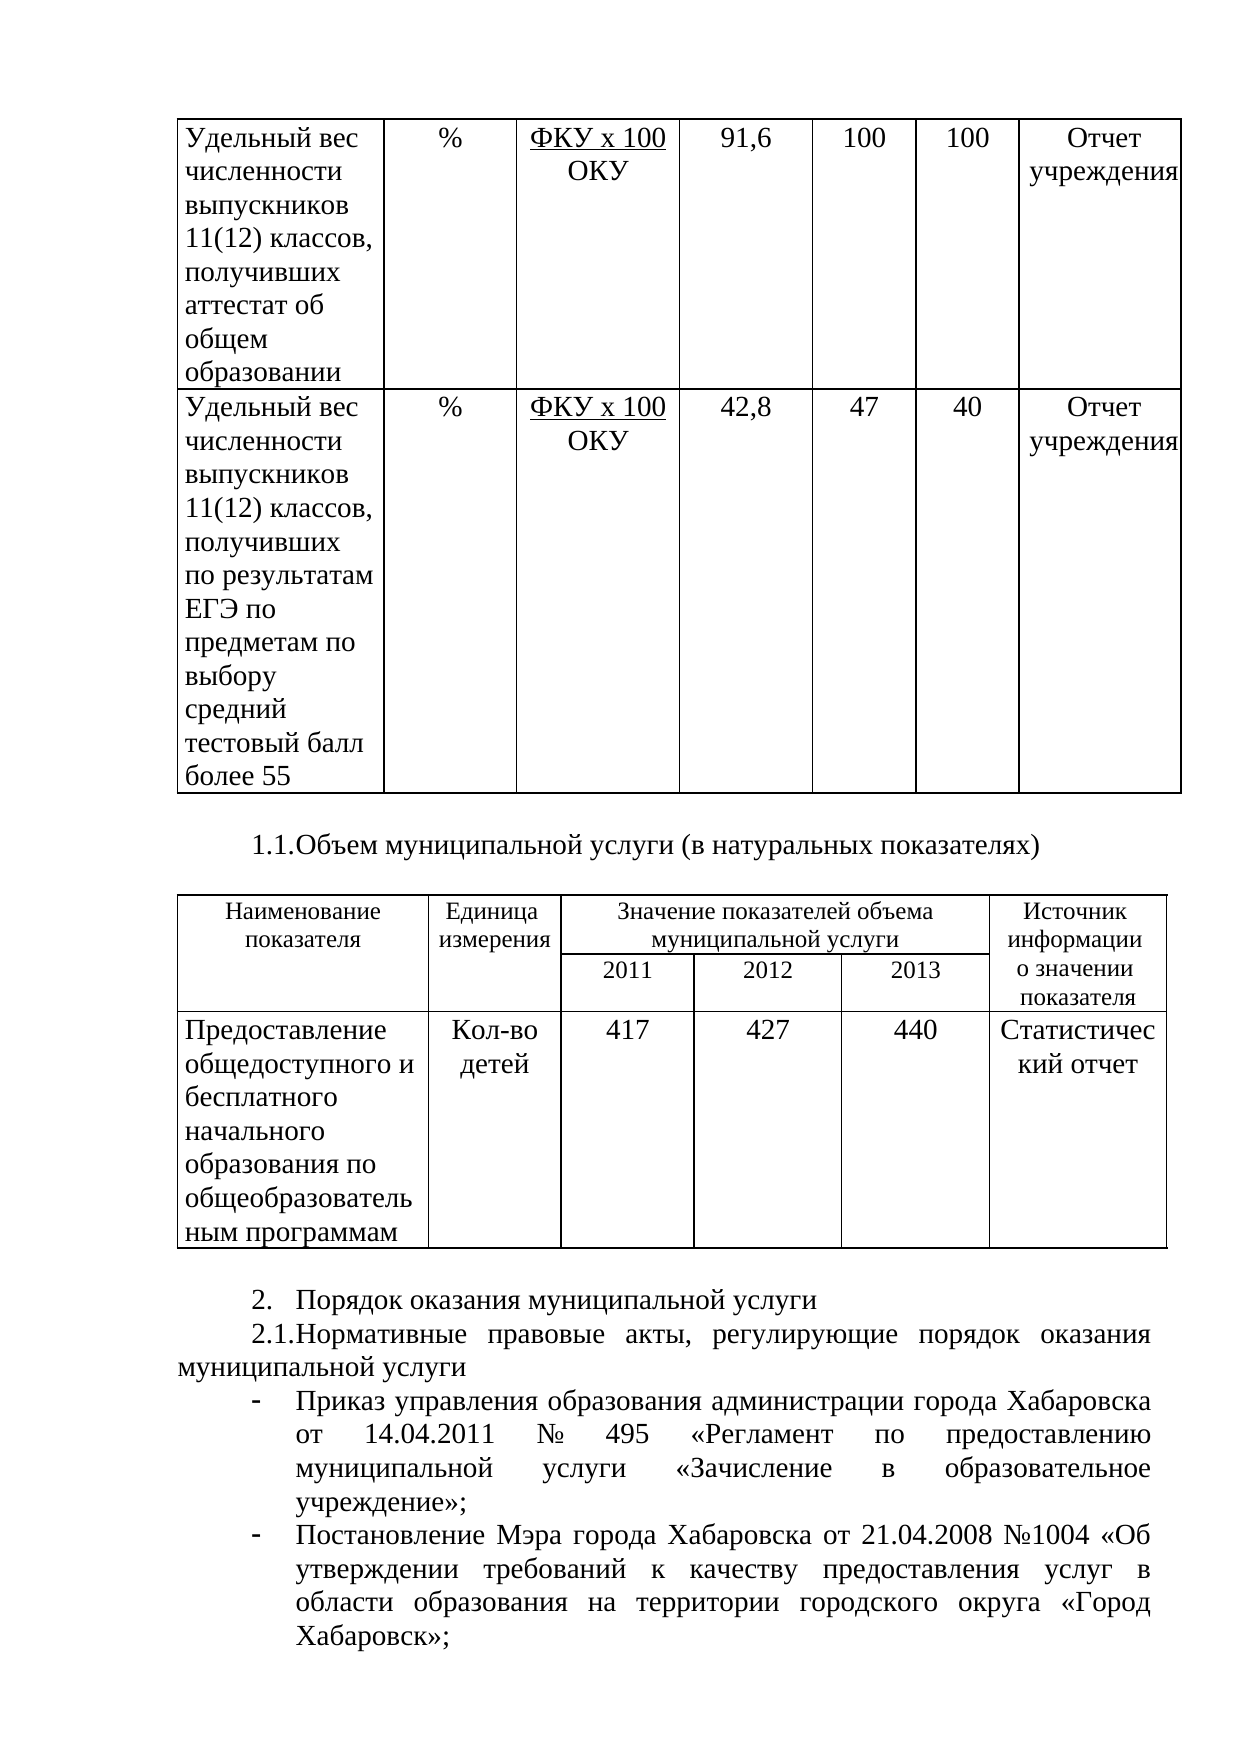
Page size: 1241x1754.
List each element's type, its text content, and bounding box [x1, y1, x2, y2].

table_cell % [385, 120, 516, 388]
table_cell Кол-во детей [429, 1012, 560, 1247]
table_cell 2012 [695, 955, 841, 1011]
table_cell ФКУ х 100 ОКУ [517, 390, 679, 792]
table_cell % [385, 390, 516, 792]
table_cell 91,6 [680, 120, 812, 388]
table_cell Статистический отчет [990, 1012, 1166, 1247]
table_cell 40 [917, 390, 1018, 792]
table_cell 440 [842, 1012, 989, 1247]
table_cell 2013 [842, 955, 989, 1011]
table_cell Предоставление общедоступного и бесплатного начального образования по общеобразовательным программам [178, 1012, 428, 1247]
table_cell Отчет учреждения [1020, 390, 1180, 792]
table_header Единица измерения [429, 896, 560, 1011]
table_cell Удельный вес численности выпускников 11(12) классов, получивших аттестат об общем образовании [178, 120, 383, 388]
table_cell 100 [917, 120, 1018, 388]
list Объем муниципальной услуги (в натуральных показателях) [177, 827, 1152, 861]
table_cell 427 [695, 1012, 841, 1247]
list Порядок оказания муниципальной услуги [177, 1282, 1152, 1316]
table_header Значение показателей объема муниципальной услуги [562, 896, 989, 953]
table_cell 100 [813, 120, 915, 388]
table_cell 417 [562, 1012, 693, 1247]
table_cell Удельный вес численности выпускников 11(12) классов, получивших по результатам ЕГЭ по предметам по выбору средний тестовый балл более 55 [178, 390, 383, 792]
table_header Наименование показателя [178, 896, 428, 1011]
list Нормативные правовые акты, регулирующие порядок оказания муниципальной услуги [177, 1316, 1152, 1383]
table_cell 42,8 [680, 390, 812, 792]
table_header Источник информации о значении показателя [990, 896, 1166, 1011]
list Постановление Мэра города Хабаровска от 21.04.2008 №1004 «Об утверждении требований к качеству предоставления услуг в области образования на территории городского округа «Город Хабаровск»; [251, 1517, 1152, 1651]
table_cell ФКУ х 100 ОКУ [517, 120, 679, 388]
table_cell Отчет учреждения [1020, 120, 1180, 388]
list Приказ управления образования администрации города Хабаровска от 14.04.2011 № 495 «Регламент по предоставлению муниципальной услуги «Зачисление в образовательное учреждение»; [251, 1383, 1152, 1517]
table_cell 2011 [562, 955, 693, 1011]
table_cell 47 [813, 390, 915, 792]
